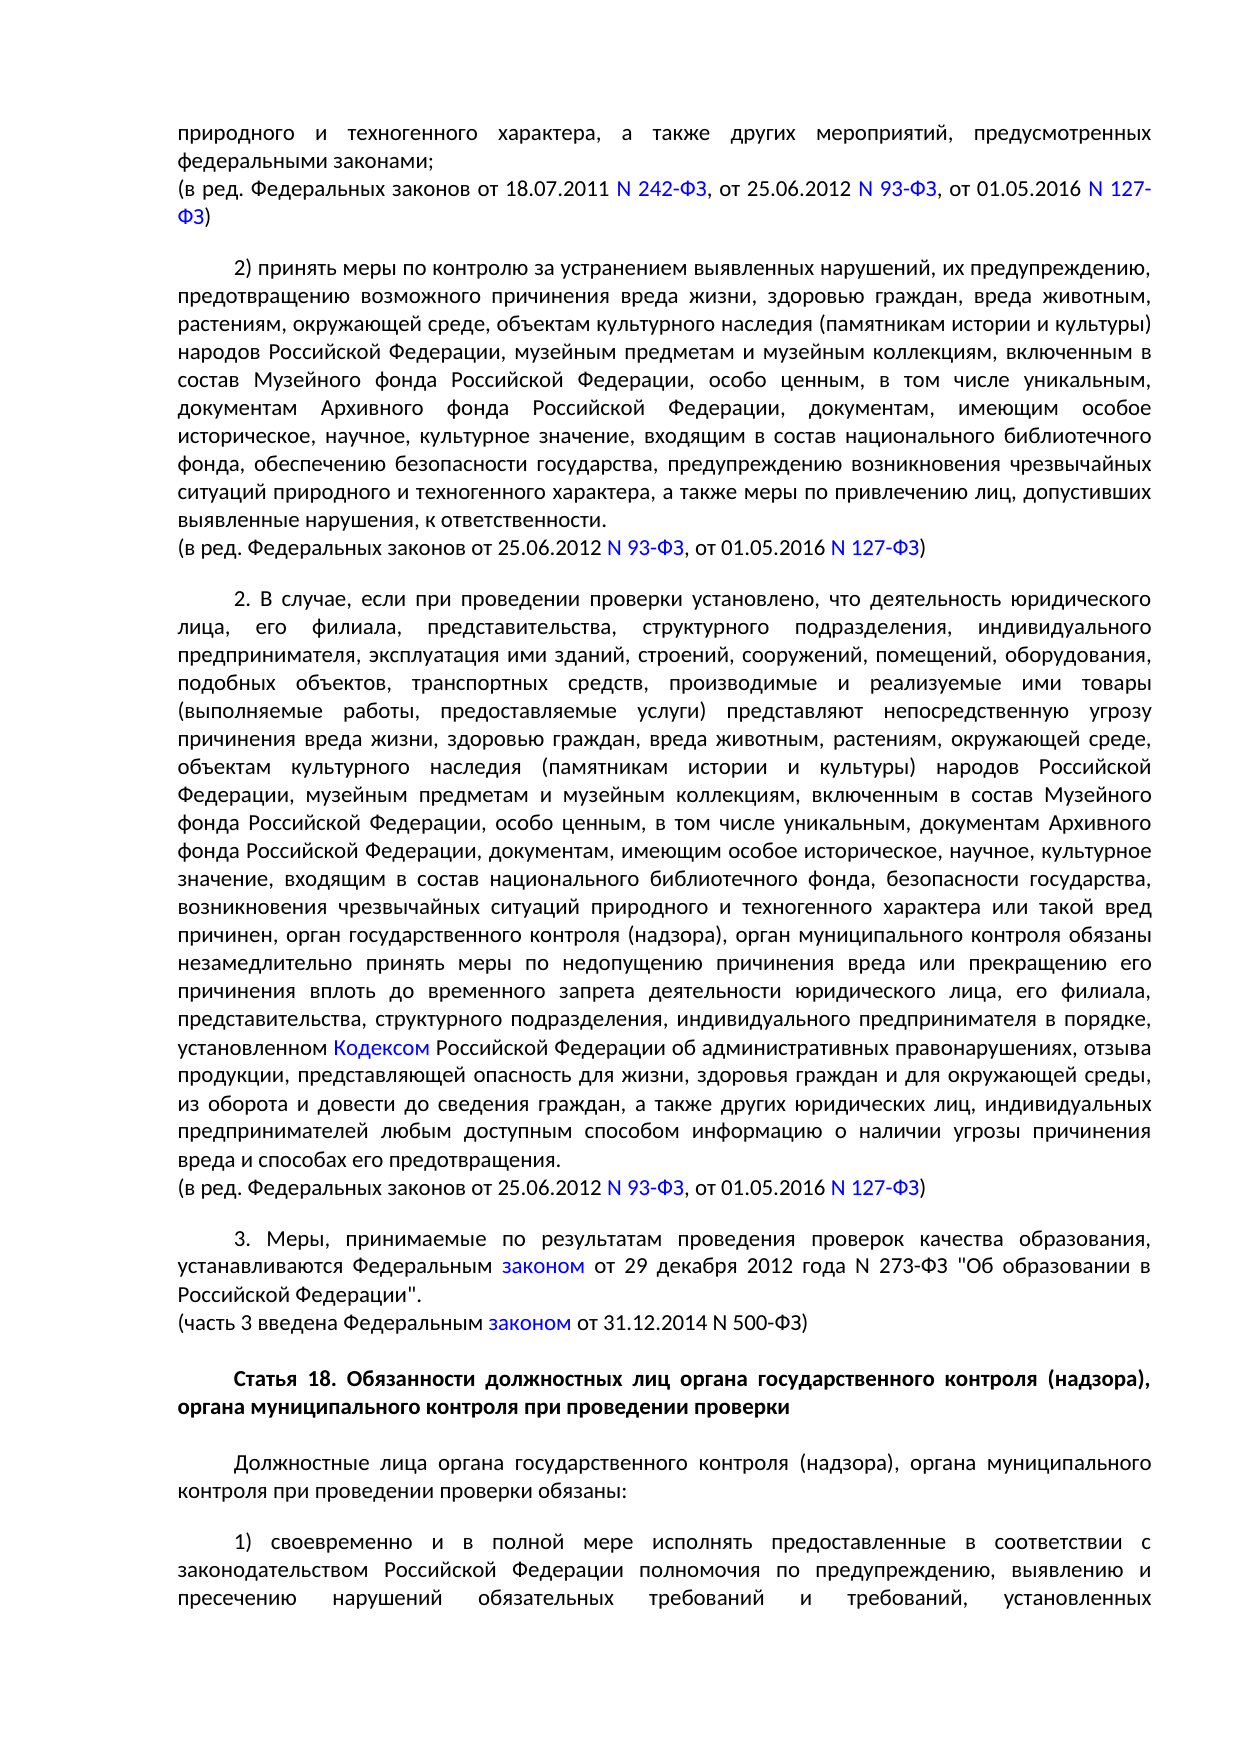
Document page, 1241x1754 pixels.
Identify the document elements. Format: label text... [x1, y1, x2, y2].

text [177, 118, 1152, 174]
text 2. В случае, если при проведении проверки установлено, что деятельность юридического лица, его филиала, представительства, структурного подразделения, индивидуального предпринимателя, эксплуатация ими зданий, строений, сооружений, помещений, оборудования, подобных объектов, транспортных средств, производимые и реализуемые ими товары (выполняемые работы, предоставляемые услуги) представляют непосредственную угрозу причинения вреда жизни, здоровью граждан, вреда животным, растениям, окружающей среде, объектам культурного наследия (памятникам истории и культуры) народов Российской Федерации, музейным предметам и музейным коллекциям, включенным в состав Музейного фонда Российской Федерации, особо ценным, в том числе уникальным, документам Архивного фонда Российской Федерации, документам, имеющим особое историческое, научное, культурное значение, входящим в состав национального библиотечного фонда, безопасности государства, возникновения чрезвычайных ситуаций природного и техногенного характера или такой вред причинен, орган государственного контроля (надзора), орган муниципального контроля обязаны незамедлительно принять меры по недопущению причинения вреда или прекращению его причинения вплоть до временного запрета деятельности юридического лица, его филиала, представительства, структурного подразделения, индивидуального предпринимателя в порядке, установленном Кодексом Российской Федерации об административных правонарушениях, отзыва продукции, представляющей опасность для жизни, здоровья граждан и для окружающей среды, из оборота и довести до сведения граждан, а также других юридических лиц, индивидуальных предпринимателей любым доступным способом информацию о наличии угрозы причинения вреда и способах его предотвращения. [177, 584, 1152, 1173]
text (в ред. Федеральных законов от 18.07.2011 N 242-ФЗ, от 25.06.2012 N 93-ФЗ, от 01.05.2016 N 127-ФЗ) [177, 174, 1152, 230]
text (часть 3 введена Федеральным законом от 31.12.2014 N 500-ФЗ) [177, 1308, 1152, 1336]
text (в ред. Федеральных законов от 25.06.2012 N 93-ФЗ, от 01.05.2016 N 127-ФЗ) [177, 1173, 1152, 1201]
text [177, 1527, 1152, 1611]
text 2) принять меры по контролю за устранением выявленных нарушений, их предупреждению, предотвращению возможного причинения вреда жизни, здоровью граждан, вреда животным, растениям, окружающей среде, объектам культурного наследия (памятникам истории и культуры) народов Российской Федерации, музейным предметам и музейным коллекциям, включенным в состав Музейного фонда Российской Федерации, особо ценным, в том числе уникальным, документам Архивного фонда Российской Федерации, документам, имеющим особое историческое, научное, культурное значение, входящим в состав национального библиотечного фонда, обеспечению безопасности государства, предупреждению возникновения чрезвычайных ситуаций природного и техногенного характера, а также меры по привлечению лиц, допустивших выявленные нарушения, к ответственности. [177, 253, 1152, 533]
text (в ред. Федеральных законов от 25.06.2012 N 93-ФЗ, от 01.05.2016 N 127-ФЗ) [177, 533, 1152, 561]
text Должностные лица органа государственного контроля (надзора), органа муниципального контроля при проведении проверки обязаны: [177, 1448, 1152, 1504]
title Статья 18. Обязанности должностных лиц органа государственного контроля (надзора), органа муниципального контроля при проведении проверки [177, 1364, 1152, 1420]
text 3. Меры, принимаемые по результатам проведения проверок качества образования, устанавливаются Федеральным законом от 29 декабря 2012 года N 273-ФЗ "Об образовании в Российской Федерации". [177, 1224, 1152, 1308]
